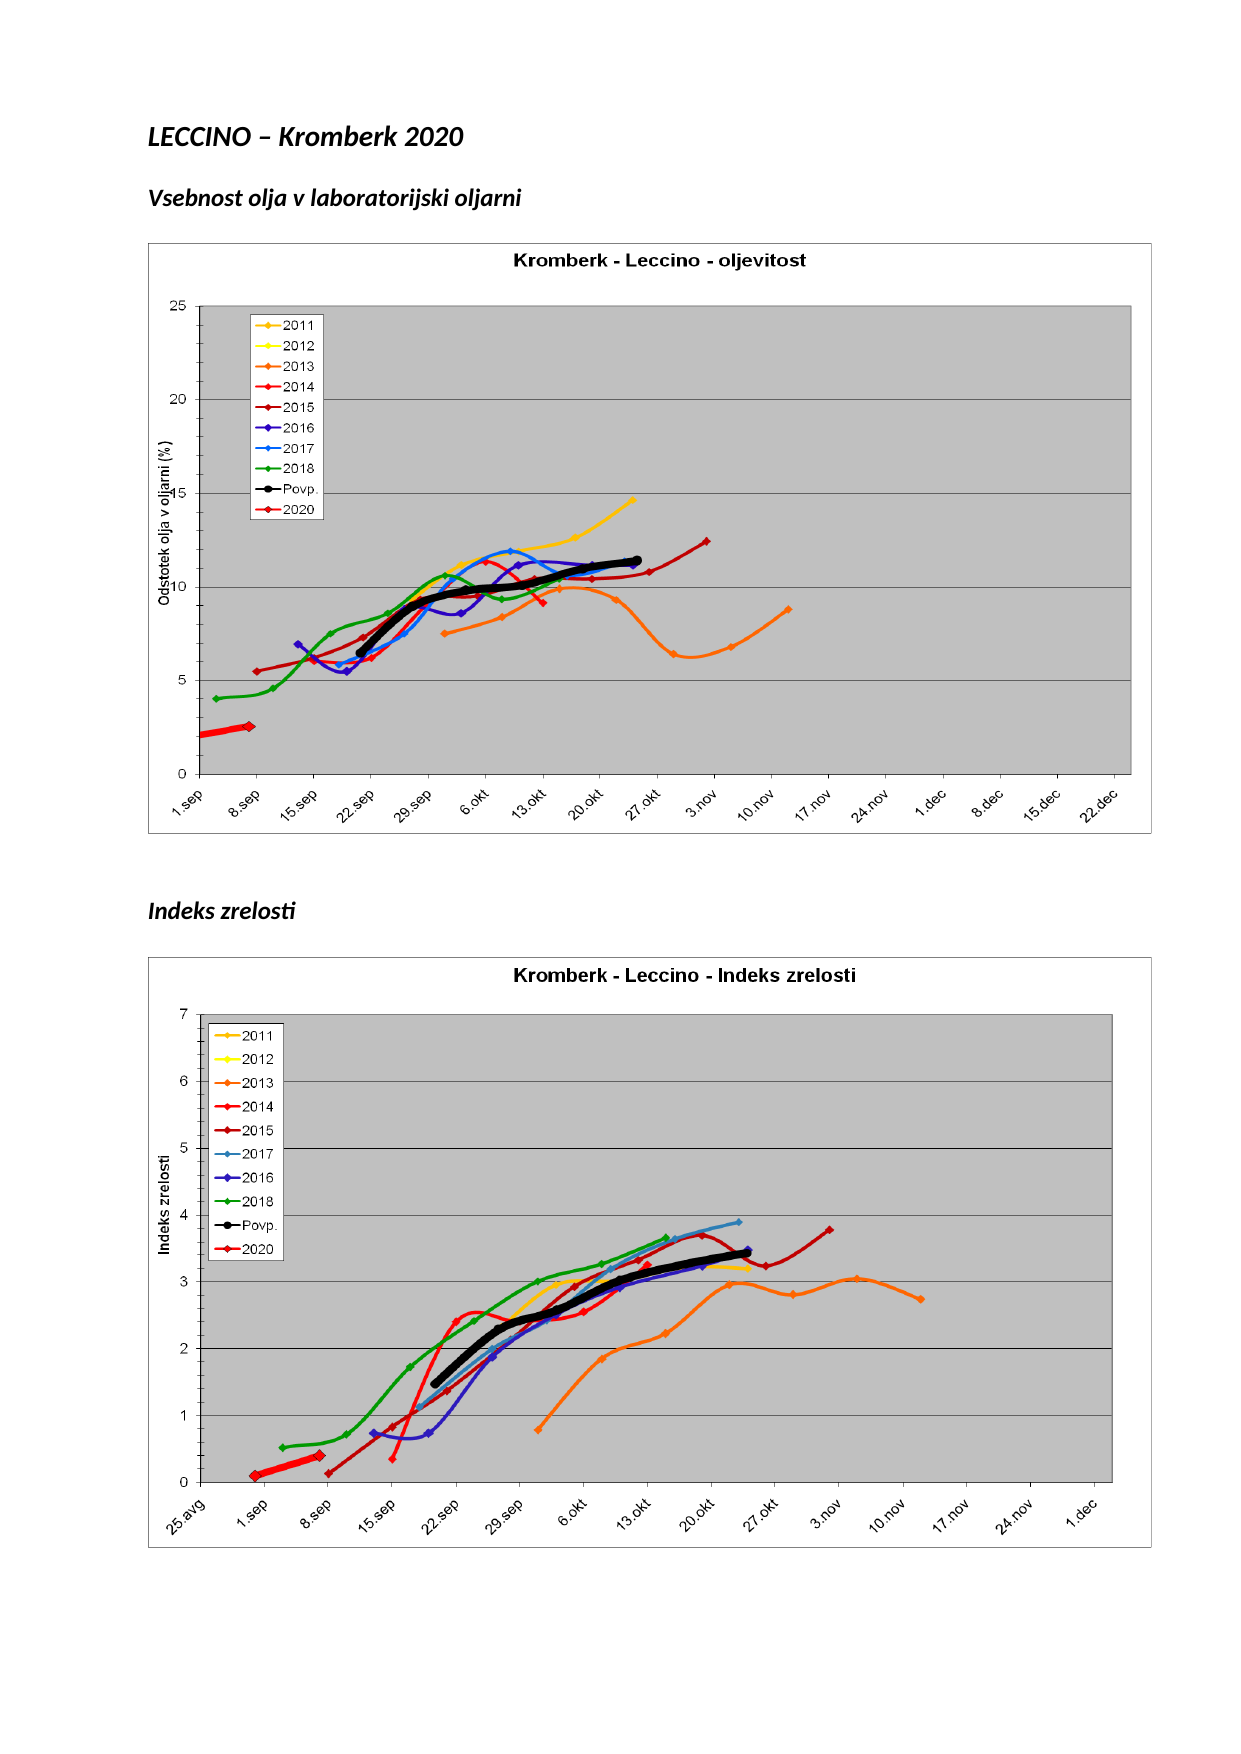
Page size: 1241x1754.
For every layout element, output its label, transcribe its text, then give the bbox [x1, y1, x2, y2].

text Indeks zrelosti [148, 895, 1092, 926]
text Vsebnost olja v laboratorijski oljarni [148, 182, 1092, 212]
picture [147, 242, 1152, 834]
picture [147, 956, 1152, 1548]
text LECCINO – Kromberk 2020 [148, 118, 1092, 154]
